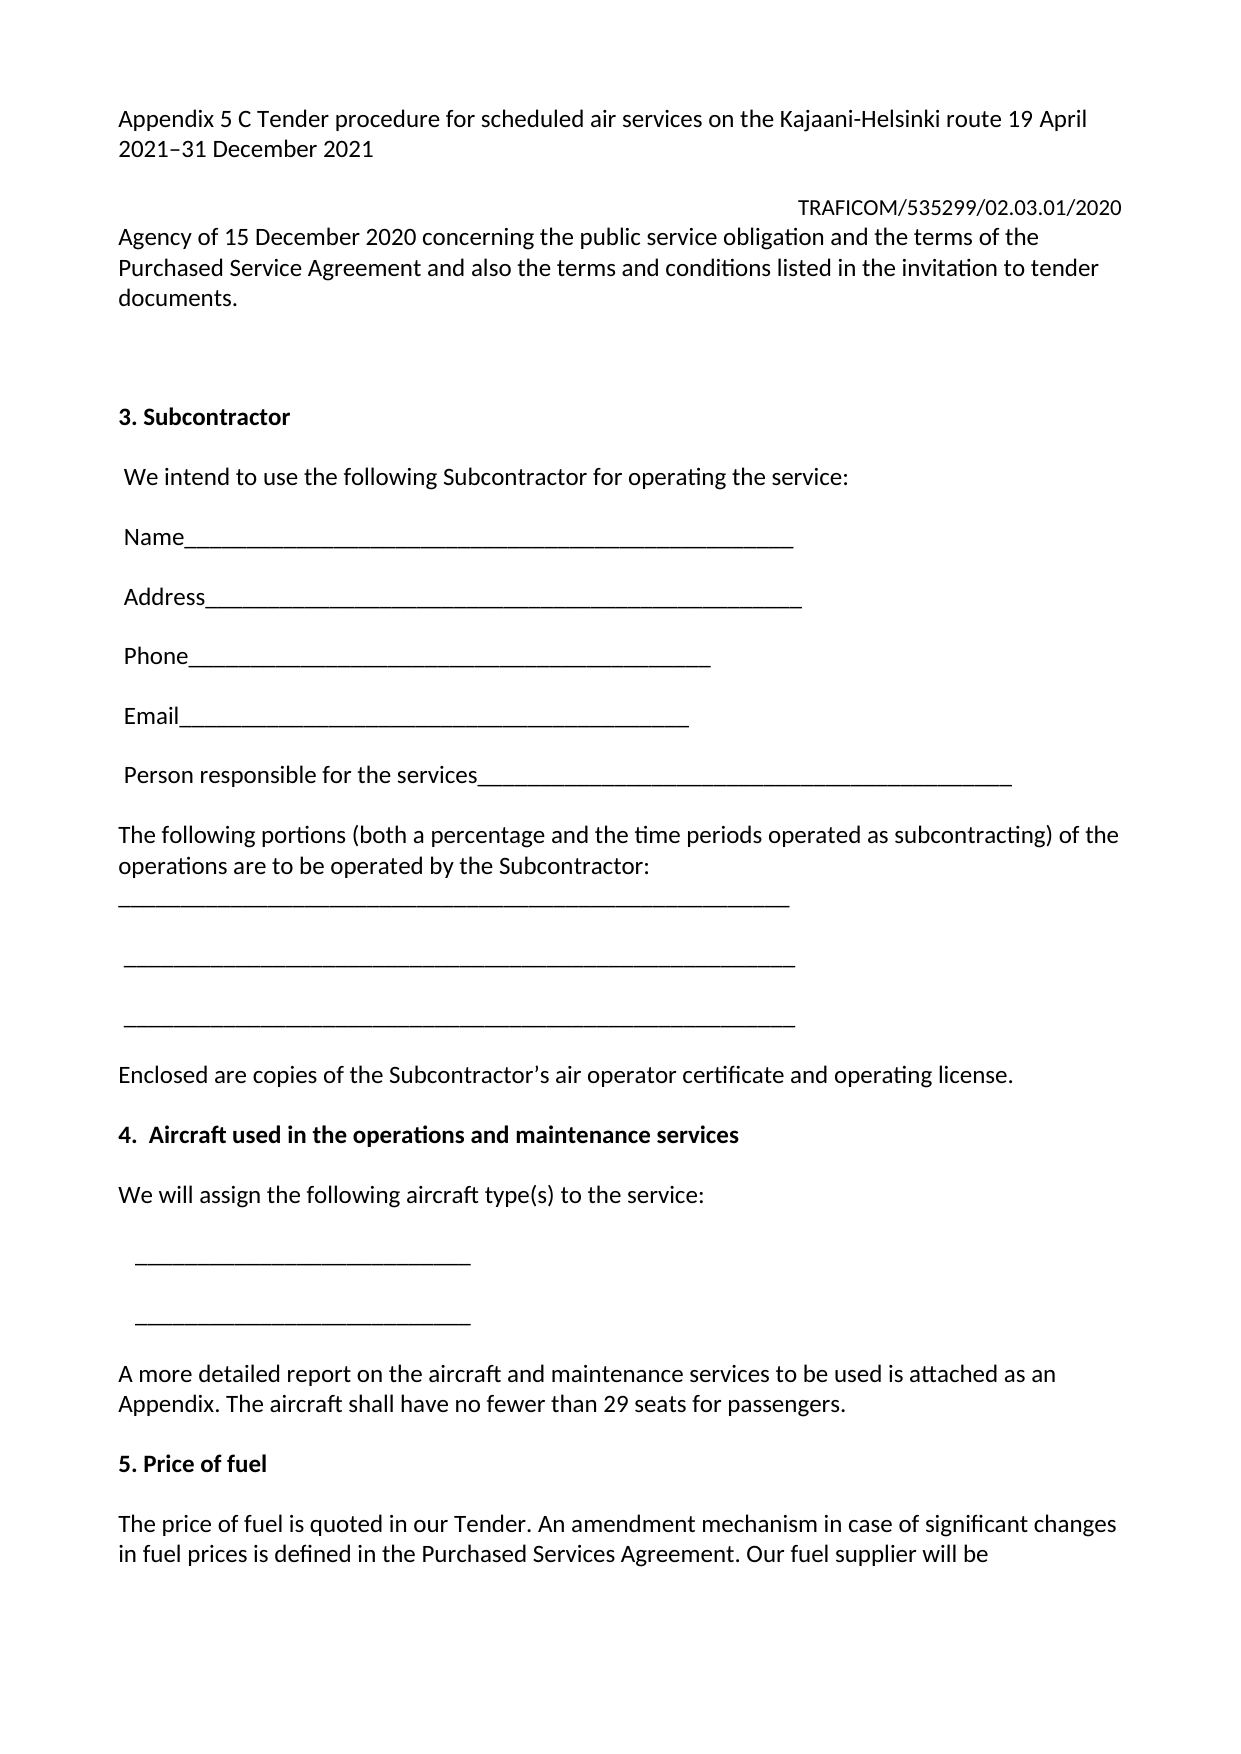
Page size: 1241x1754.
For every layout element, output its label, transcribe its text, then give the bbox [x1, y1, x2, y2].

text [118, 221, 1122, 313]
text 4. Aircraft used in the operations and maintenance services [118, 1119, 1122, 1150]
text A more detailed report on the aircraft and maintenance services to be used is attached as an Appendix. The aircraft shall have no fewer than 29 seats for passengers. [118, 1358, 1122, 1419]
text Enclosed are copies of the Subcontractor’s air operator certificate and operating license. [118, 1059, 1122, 1090]
text The following portions (both a percentage and the time periods operated as subcontracting) of the operations are to be operated by the Subcontractor: ______________________________________________________ [118, 819, 1122, 911]
text 3. Subcontractor [118, 402, 1122, 432]
text ___________________________ [118, 1238, 1122, 1269]
text ___________________________ [118, 1298, 1122, 1329]
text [118, 1508, 1122, 1569]
text Name_________________________________________________ [118, 521, 1122, 551]
text We intend to use the following Subcontractor for operating the service: [118, 461, 1122, 492]
text ______________________________________________________ [118, 940, 1122, 971]
text Phone__________________________________________ [118, 640, 1122, 671]
text Email_________________________________________ [118, 700, 1122, 731]
text Person responsible for the services___________________________________________ [118, 760, 1122, 790]
text We will assign the following aircraft type(s) to the service: [118, 1179, 1122, 1209]
text Address________________________________________________ [118, 581, 1122, 611]
text 5. Price of fuel [118, 1448, 1122, 1479]
text ______________________________________________________ [118, 1000, 1122, 1030]
